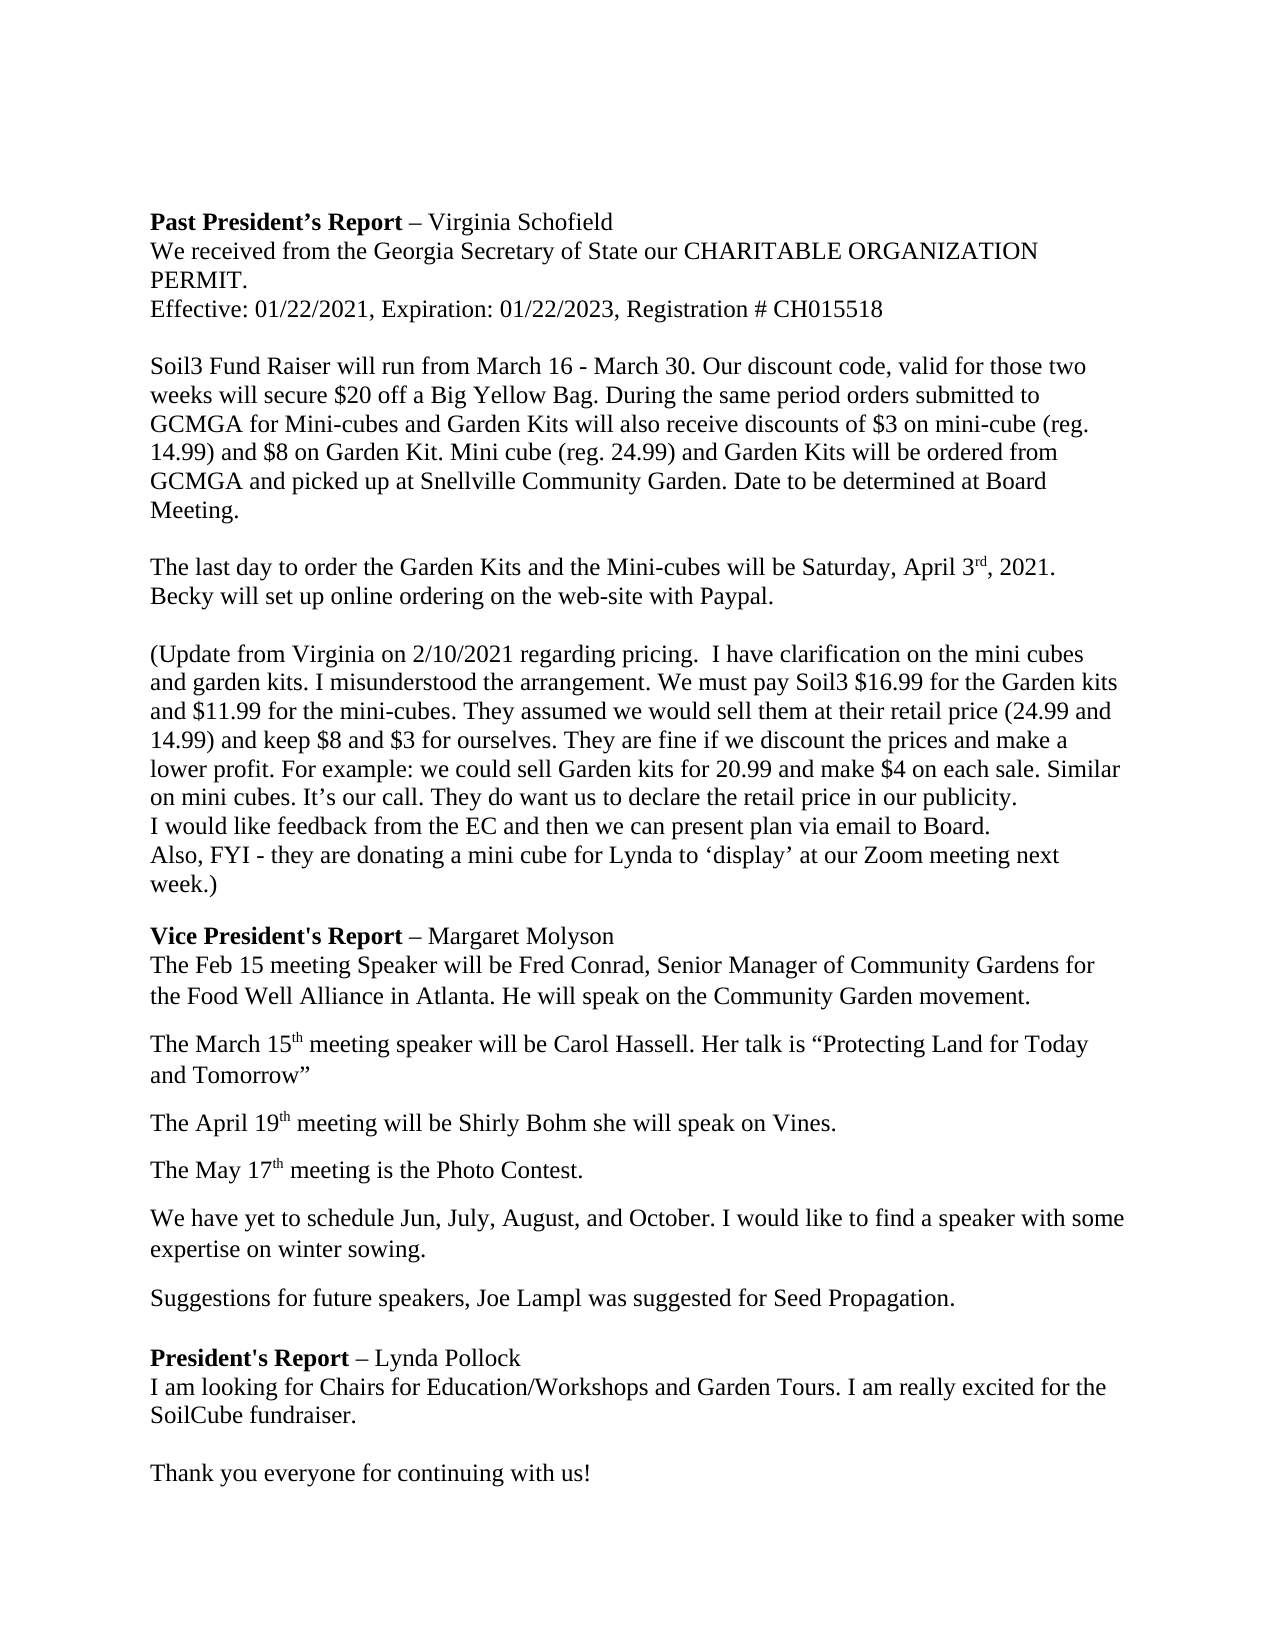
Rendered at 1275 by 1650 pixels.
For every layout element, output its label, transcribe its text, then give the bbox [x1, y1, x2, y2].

text The May 17th meeting is the Photo Contest. [150, 1155, 1125, 1184]
text Past President’s Report – Virginia Schofield [150, 207, 1125, 236]
text Suggestions for future speakers, Joe Lampl was suggested for Seed Propagation. [150, 1282, 1125, 1312]
text The last day to order the Garden Kits and the Mini-cubes will be Saturday, April 3rd, 2021. Becky will set up online ordering on the web-site with Paypal. [150, 552, 1125, 610]
text The March 15th meeting speaker will be Carol Hassell. Her talk is “Protecting Land for Today and Tomorrow” [150, 1029, 1125, 1089]
text Effective: 01/22/2021, Expiration: 01/22/2023, Registration # CH015518 [150, 294, 1125, 322]
text The April 19th meeting will be Shirly Bohm she will speak on Vines. [150, 1108, 1125, 1136]
text We received from the Georgia Secretary of State our CHARITABLE ORGANIZATION PERMIT. [150, 236, 1125, 294]
text (Update from Virginia on 2/10/2021 regarding pricing. I have clarification on the mini cubes and garden kits. I misunderstood the arrangement. We must pay Soil3 $16.99 for the Garden kits and $11.99 for the mini-cubes. They assumed we would sell them at their retail price (24.99 and 14.99) and keep $8 and $3 for ourselves. They are fine if we discount the prices and make a lower profit. For example: we could sell Garden kits for 20.99 and make $4 on each sale. Similar on mini cubes. It’s our call. They do want us to declare the retail price in our publicity. I would like feedback from the EC and then we can present plan via email to Board. Also, FYI - they are donating a mini cube for Lynda to ‘display’ at our Zoom meeting next week.) [150, 639, 1125, 897]
text The Feb 15 meeting Speaker will be Fred Conrad, Senior Manager of Community Gardens for the Food Well Alliance in Atlanta. He will speak on the Community Garden movement. [150, 950, 1125, 1010]
text Soil3 Fund Raiser will run from March 16 - March 30. Our discount code, valid for those two weeks will secure $20 off a Big Yellow Bag. During the same period orders submitted to GCMGA for Mini-cubes and Garden Kits will also receive discounts of $3 on mini-cube (reg. 14.99) and $8 on Garden Kit. Mini cube (reg. 24.99) and Garden Kits will be ordered from GCMGA and picked up at Snellville Community Garden. Date to be determined at Board Meeting. [150, 351, 1125, 524]
text We have yet to schedule Jun, July, August, and October. I would like to find a speaker with some expertise on winter sowing. [150, 1203, 1125, 1263]
text Thank you everyone for continuing with us! [150, 1458, 1125, 1487]
text I am looking for Chairs for Education/Workshops and Garden Tours. I am really excited for the SoilCube fundraiser. [150, 1372, 1125, 1429]
text President's Report – Lynda Pollock [150, 1343, 1125, 1372]
text Vice President's Report – Margaret Molyson [150, 921, 1125, 950]
